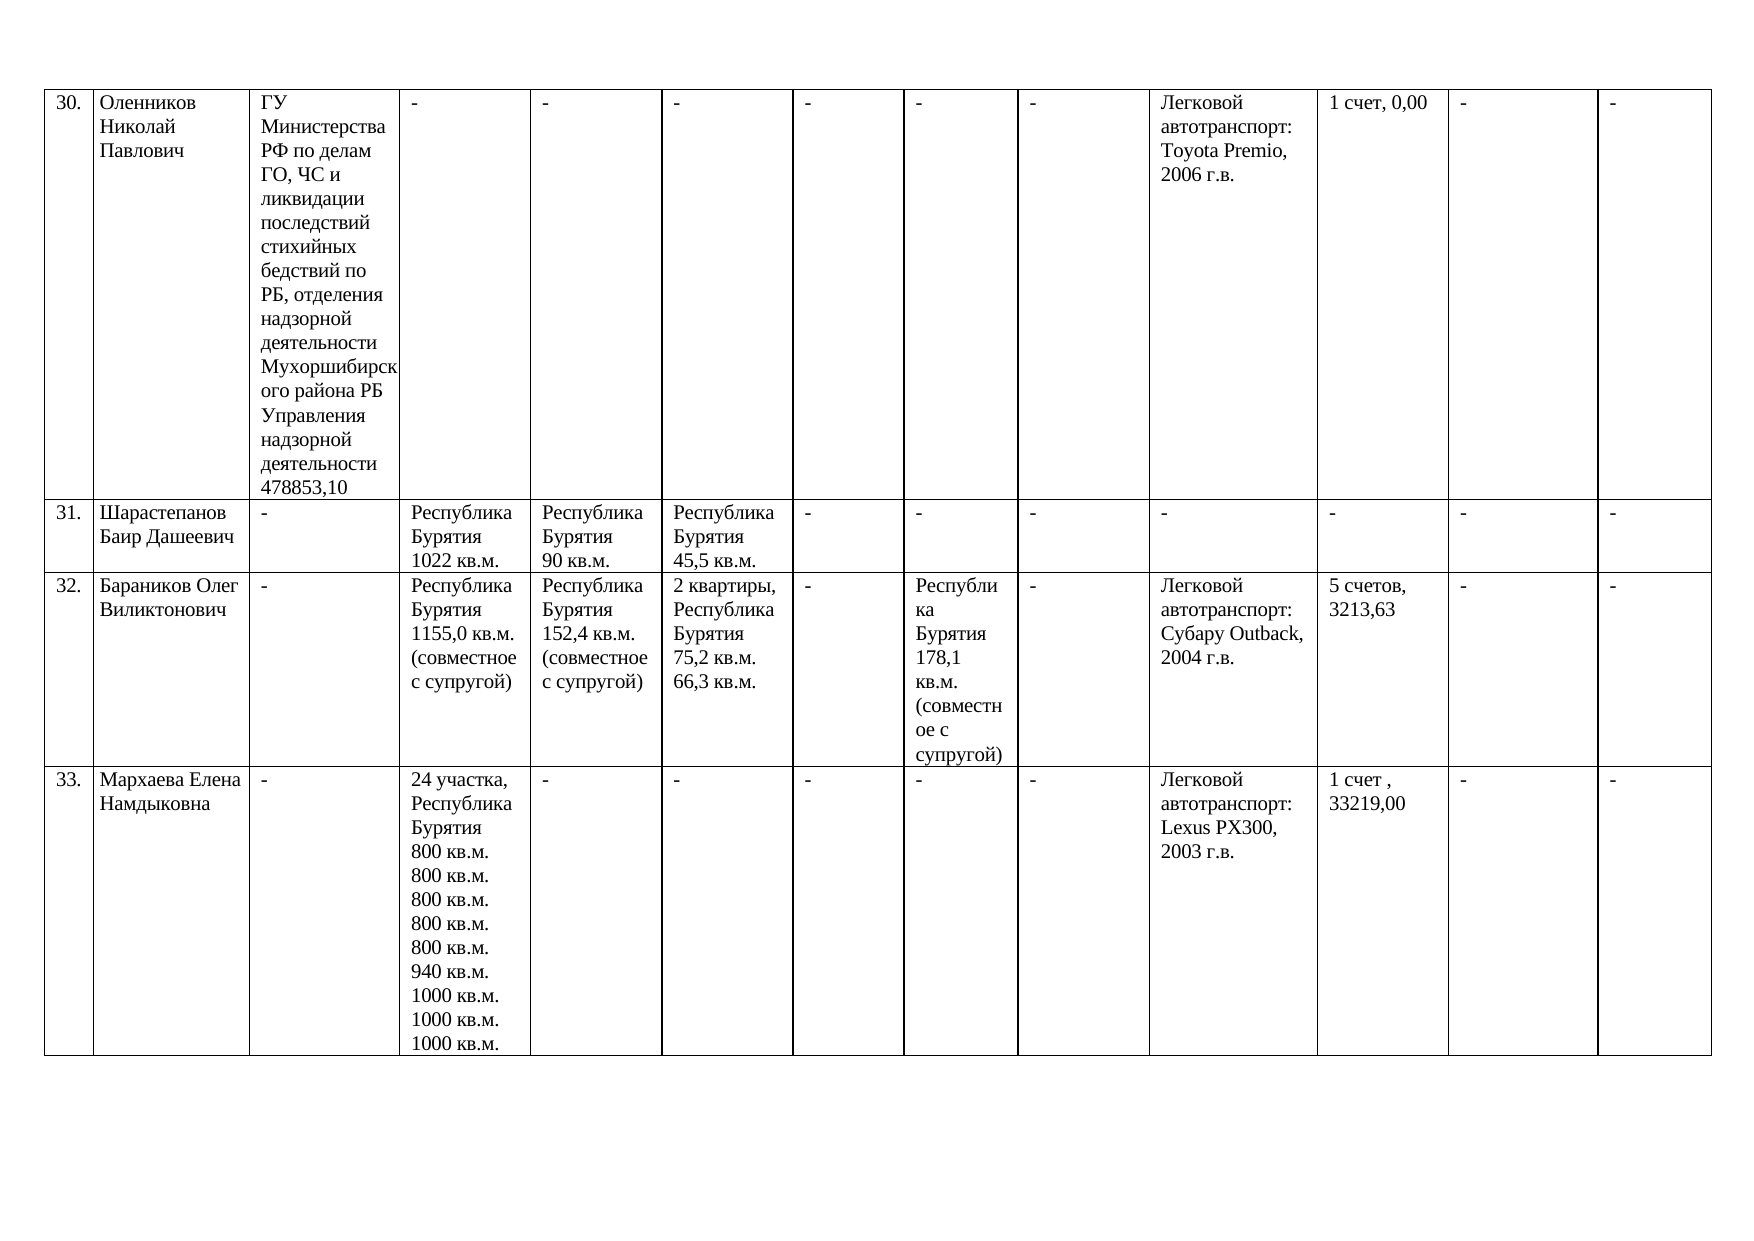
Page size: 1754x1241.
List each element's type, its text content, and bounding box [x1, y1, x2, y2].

table_cell - [794, 573, 903, 766]
table_cell [45, 767, 93, 1055]
table_cell - [1599, 767, 1711, 1055]
table_cell 1 счет, 0,00 [1318, 90, 1448, 499]
table_cell - [1599, 500, 1711, 572]
table_cell - [1150, 500, 1317, 572]
table_cell Оленников Николай Павлович [94, 90, 249, 499]
table_cell Легковой автотранспорт: Субару Outback, .в. [1150, 573, 1317, 766]
table_cell Республика Бурятия 45,5 кв.м. [663, 500, 792, 572]
table_cell - [663, 90, 792, 499]
table_cell 5 счетов, 3213,63 [1318, 573, 1448, 766]
table_cell - [531, 90, 661, 499]
table_cell - [905, 767, 1017, 1055]
table_cell - [794, 90, 903, 499]
table_cell [45, 500, 93, 572]
table_cell - [905, 500, 1017, 572]
table_cell - [250, 500, 399, 572]
table_cell 2 квартиры, Республика Бурятия 75,2 кв.м. 66,3 кв.м. [663, 573, 792, 766]
table_cell - [1599, 573, 1711, 766]
table_cell - [794, 767, 903, 1055]
table_cell Республика Бурятия 90 кв.м. [531, 500, 661, 572]
table_cell Республика Бурятия 1155,0 кв.м. (совместное с супругой) [400, 573, 530, 766]
table_cell - [1318, 500, 1448, 572]
table_cell - [531, 767, 661, 1055]
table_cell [400, 767, 530, 1055]
table_cell Шарастепанов Баир Дашеевич [94, 500, 249, 572]
table_cell Легковой автотранспорт: Toyota Premio, .в. [1150, 90, 1317, 499]
table_cell - [1599, 90, 1711, 499]
table_cell - [1019, 90, 1149, 499]
table_cell Республика Бурятия 152,4 кв.м. (совместное с супругой) [531, 573, 661, 766]
table_cell - [1019, 573, 1149, 766]
table_cell - [905, 90, 1017, 499]
table_cell - [1449, 767, 1597, 1055]
table_cell - [1449, 500, 1597, 572]
table_cell - [250, 767, 399, 1055]
table_cell [45, 573, 93, 766]
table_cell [94, 767, 249, 1055]
table_cell - [400, 90, 530, 499]
table_cell - [1449, 90, 1597, 499]
table_cell - [250, 573, 399, 766]
table_cell - [1019, 767, 1149, 1055]
table_cell ГУ Министерства РФ по делам ГО, ЧС и ликвидации последствий стихийных бедствий по РБ, отделения надзорной деятельности Мухоршибирского района РБ Управления надзорной деятельности 478853,10 [250, 90, 399, 499]
table_cell - [1019, 500, 1149, 572]
table_cell [45, 90, 93, 499]
table_cell Республика Бурятия 178,1 кв.м. (совместное с супругой) [905, 573, 1017, 766]
table_cell - [1449, 573, 1597, 766]
table_cell Республика Бурятия 1022 кв.м. [400, 500, 530, 572]
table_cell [1150, 767, 1317, 1055]
table_cell - [794, 500, 903, 572]
table_cell Бараников Олег Виликтонович [94, 573, 249, 766]
table_cell - [663, 767, 792, 1055]
table_cell 1 счет , 33219,00 [1318, 767, 1448, 1055]
